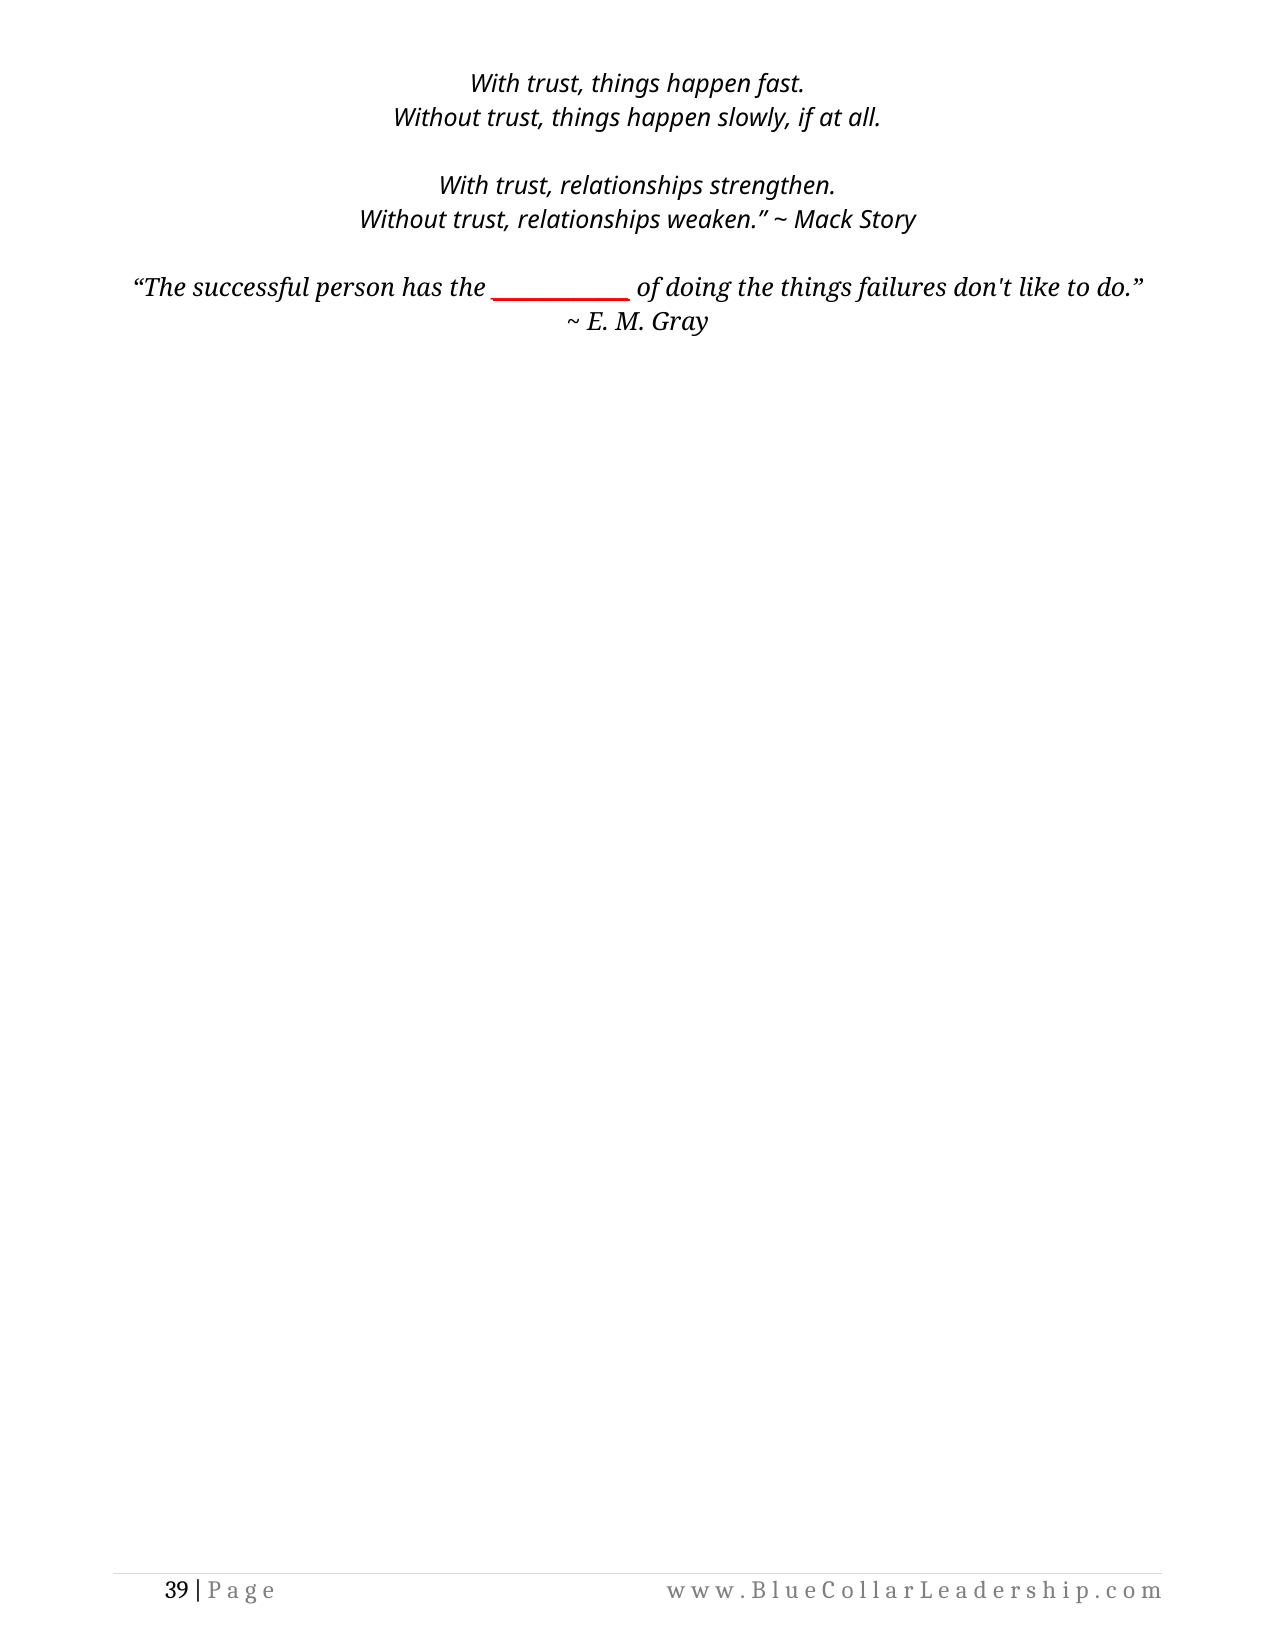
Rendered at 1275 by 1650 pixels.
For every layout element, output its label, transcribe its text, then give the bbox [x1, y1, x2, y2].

text With trust, things happen fast. [112, 66, 1162, 100]
text With trust, relationships strengthen. [112, 168, 1162, 202]
text ~ E. M. Gray [112, 304, 1162, 338]
text “The successful person has the ____________ of doing the things failures don't like to do.” [112, 270, 1162, 304]
text Without trust, relationships weaken.” ~ Mack Story [112, 202, 1162, 236]
text Without trust, things happen slowly, if at all. [112, 100, 1162, 134]
